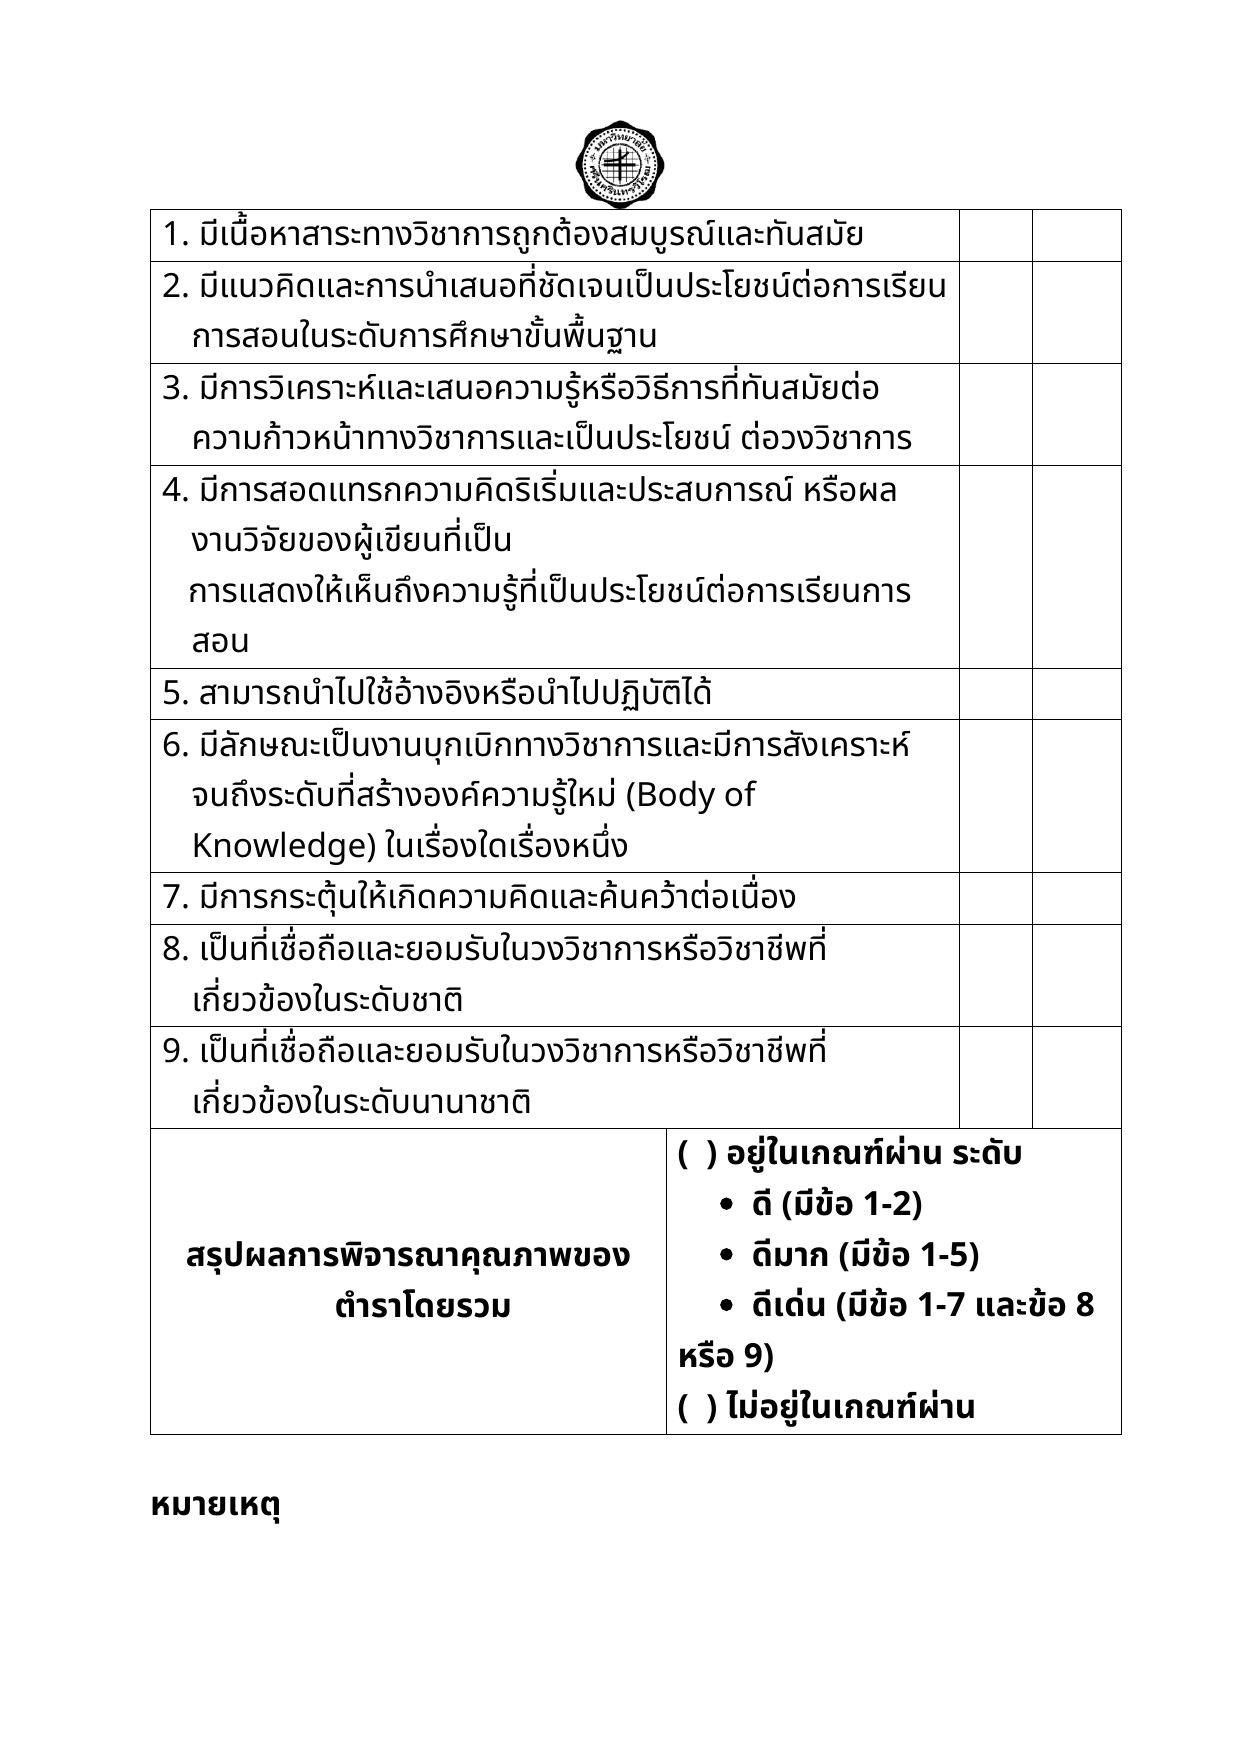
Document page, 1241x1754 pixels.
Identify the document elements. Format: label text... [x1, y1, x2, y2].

table_cell [960, 364, 1032, 465]
table_cell [1033, 925, 1121, 1026]
picture [575, 120, 665, 209]
table_cell 8. เป็นที่เชื่อถือและยอมรับในวงวิชาการหรือวิชาชีพที่เกี่ยวข้องในระดับชาติ [151, 925, 959, 1026]
table_cell [1033, 466, 1121, 668]
table_cell [960, 720, 1032, 872]
table_cell [1033, 720, 1121, 872]
table_cell [1033, 364, 1121, 465]
table_cell [1033, 210, 1121, 261]
table_cell [960, 669, 1032, 719]
table_cell [960, 925, 1032, 1026]
table_cell [1033, 669, 1121, 719]
table_cell 4. มีการสอดแทรกความคิดริเริ่มและประสบการณ์ หรือผลงานวิจัยของผู้เขียนที่เป็น การแสดงให้เห็นถึงความรู้ที่เป็นประโยชน์ต่อการเรียนการสอน [151, 466, 959, 668]
table_cell สรุปผลการพิจารณาคุณภาพของตำราโดยรวม [151, 1129, 666, 1434]
table_cell [960, 262, 1032, 363]
table_cell 9. เป็นที่เชื่อถือและยอมรับในวงวิชาการหรือวิชาชีพที่เกี่ยวข้องในระดับนานาชาติ [151, 1027, 959, 1128]
table_cell [960, 210, 1032, 261]
text หมายเหตุ [150, 1480, 1090, 1531]
table_cell 3. มีการวิเคราะห์และเสนอความรู้หรือวิธีการที่ทันสมัยต่อความก้าวหน้าทางวิชาการและเป็นประโยชน์ ต่อวงวิชาการ [151, 364, 959, 465]
table_cell 5. สามารถนำไปใช้อ้างอิงหรือนำไปปฏิบัติได้ [151, 669, 959, 719]
table_cell 7. มีการกระตุ้นให้เกิดความคิดและค้นคว้าต่อเนื่อง [151, 873, 959, 924]
table_cell [1033, 1027, 1121, 1128]
table_cell ( ) ไม่อยู่ในเกณฑ์ผ่าน [667, 1382, 1121, 1434]
table_cell [960, 1027, 1032, 1128]
table_cell [960, 873, 1032, 924]
table_cell [960, 466, 1032, 668]
table_cell [1033, 873, 1121, 924]
table_cell 6. มีลักษณะเป็นงานบุกเบิกทางวิชาการและมีการสังเคราะห์จนถึงระดับที่สร้างองค์ความรู้ใหม่ (Body of Knowledge) ในเรื่องใดเรื่องหนึ่ง [151, 720, 959, 872]
table_cell ( ) อยู่ในเกณฑ์ผ่าน ระดับ ดี (มีข้อ 1-2) ดีมาก (มีข้อ 1-5) ดีเด่น (มีข้อ 1-7 และข้อ 8 หรือ 9) [667, 1129, 1121, 1382]
table_cell [1033, 262, 1121, 363]
table_cell 2. มีแนวคิดและการนำเสนอที่ชัดเจนเป็นประโยชน์ต่อการเรียนการสอนในระดับการศึกษาขั้นพื้นฐาน [151, 262, 959, 363]
table_cell 1. มีเนื้อหาสาระทางวิชาการถูกต้องสมบูรณ์และทันสมัย [151, 210, 959, 261]
